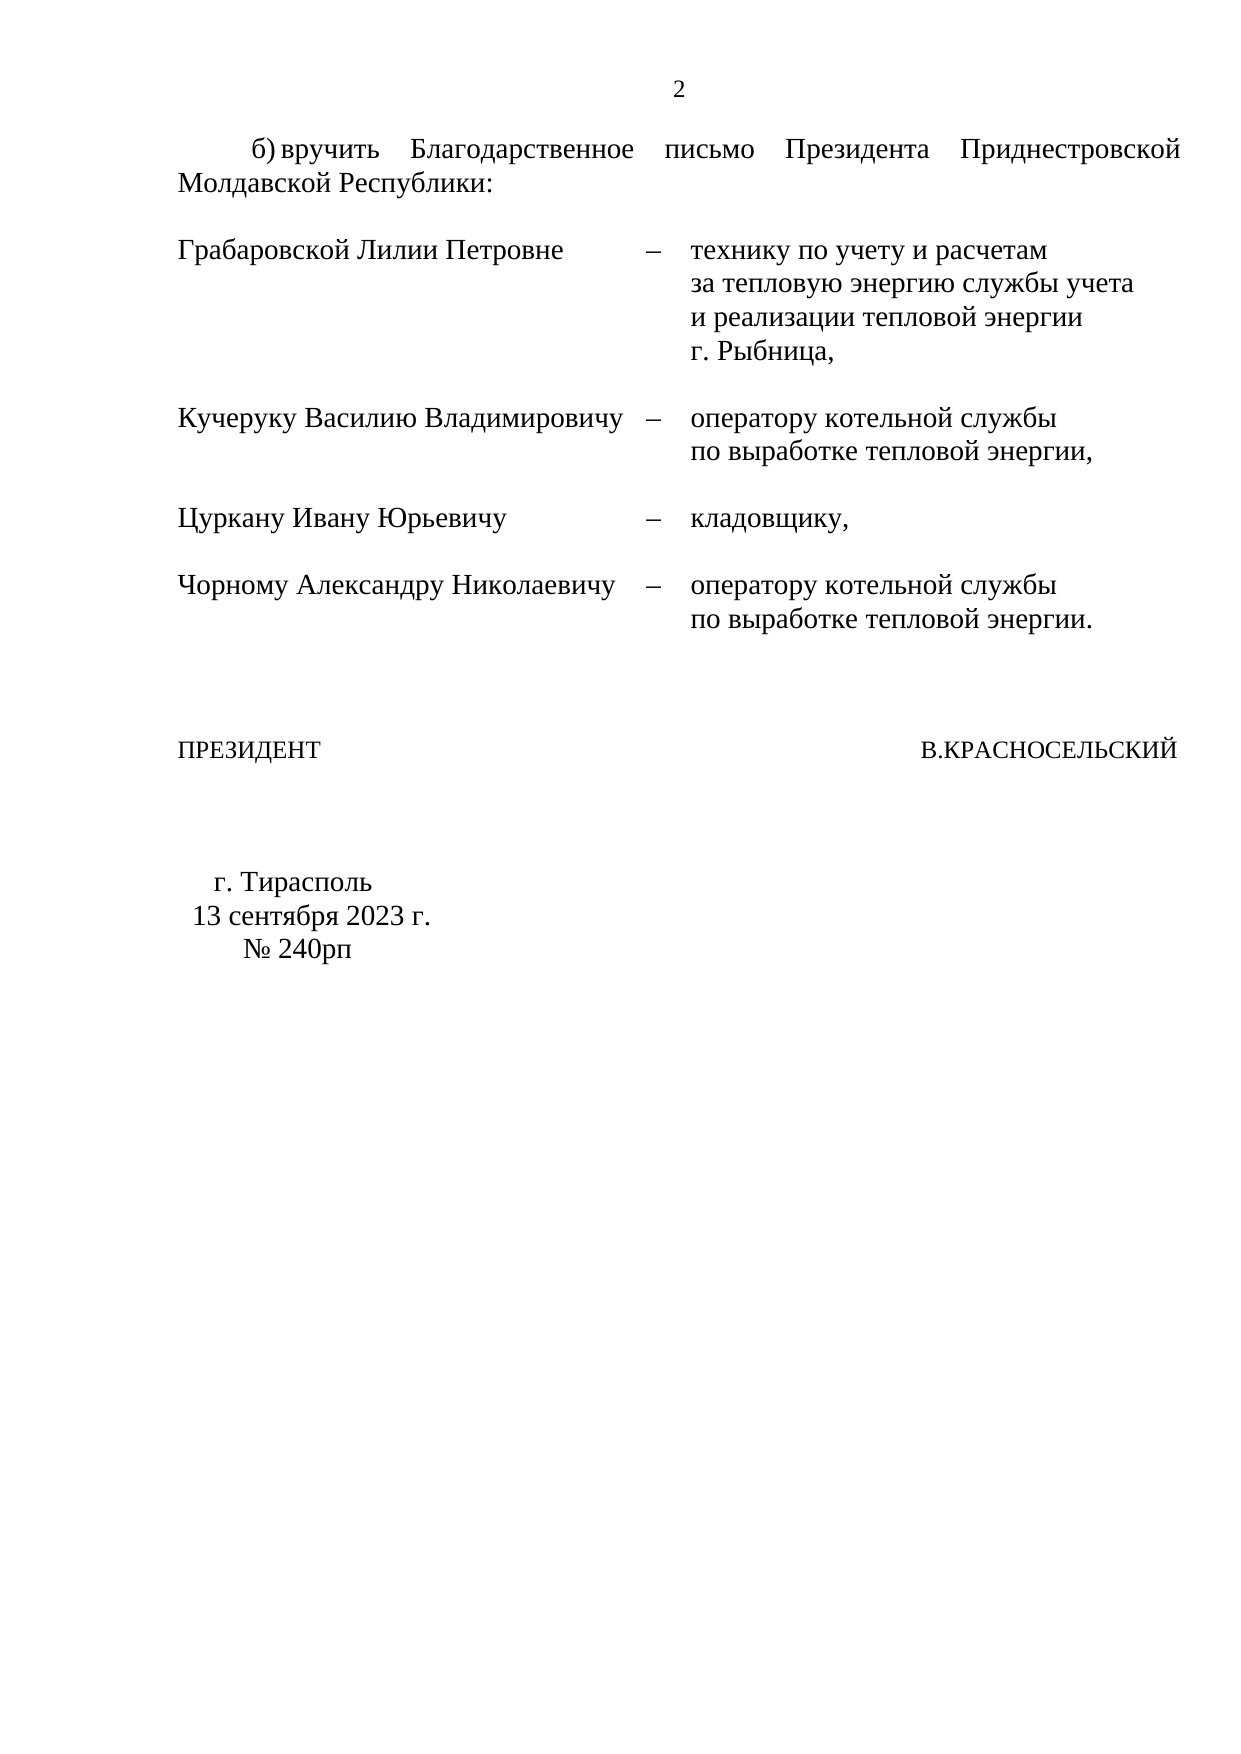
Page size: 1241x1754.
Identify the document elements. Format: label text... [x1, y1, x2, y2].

table_header Грабаровской Лилии Петровне [166, 232, 635, 400]
table_cell – [635, 400, 679, 500]
table_cell Кучеруку Василию Владимировичу [166, 400, 635, 500]
table_header – [635, 232, 679, 400]
table_cell Чорному Александру Николаевичу [166, 568, 635, 634]
table_cell оператору котельной службы по выработке тепловой энергии. [679, 568, 1192, 634]
table_cell кладовщику, [679, 500, 1192, 567]
text № 240рп [177, 932, 1181, 965]
text г. Тирасполь [177, 864, 1181, 898]
table_cell – [635, 568, 679, 634]
table_cell – [635, 500, 679, 567]
text 13 сентября 2023 г. [177, 898, 1181, 932]
list вручить Благодарственное письмо Президента Приднестровской Молдавской Республики: [177, 131, 1181, 198]
table_cell Цуркану Ивану Юрьевичу [166, 500, 635, 567]
table_cell оператору котельной службы по выработке тепловой энергии, [679, 400, 1192, 500]
text ПРЕЗИДЕНТ В.КРАСНОСЕЛЬСКИЙ [177, 735, 1181, 764]
table_header технику по учету и расчетам за тепловую энергию службы учета и реализации тепловой энергии г. Рыбница, [679, 232, 1192, 400]
